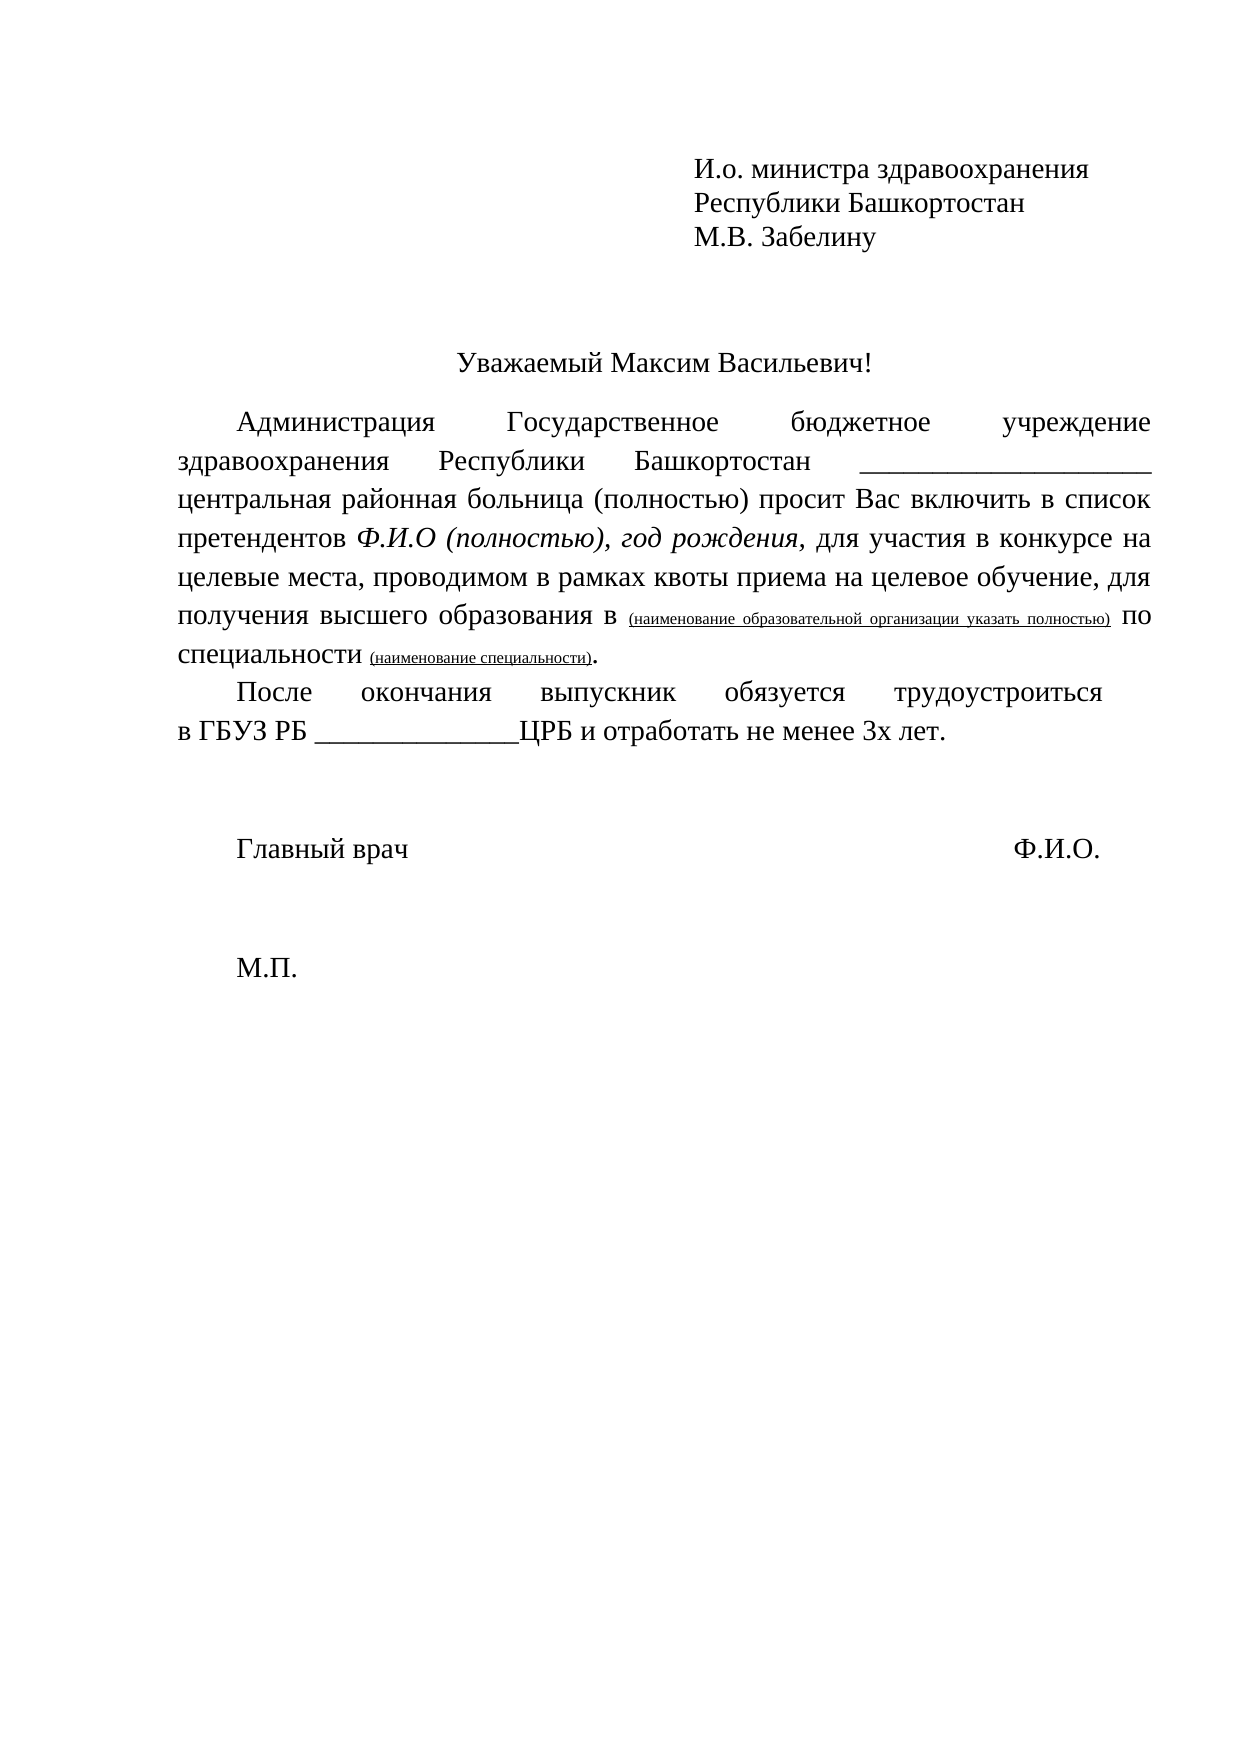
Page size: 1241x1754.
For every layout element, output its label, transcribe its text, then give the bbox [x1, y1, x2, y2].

text И.о. министра здравоохранения Республики Башкортостан [693, 152, 1152, 219]
text М.П. [177, 950, 1152, 984]
text Главный врач Ф.И.О. [177, 832, 1152, 865]
text М.В. Забелину [693, 219, 1152, 252]
text Администрация Государственное бюджетное учреждение здравоохранения Республики Башкортостан ____________________ центральная районная больница (полностью) просит Вас включить в список претендентов Ф.И.О (полностью), год рождения, для участия в конкурсе на целевые места, проводимом в рамках квоты приема на целевое обучение, для получения высшего образования в (наименование образовательной организации указать полностью) по специальности (наименование специальности). [177, 404, 1152, 669]
text После окончания выпускник обязуется трудоустроиться в ГБУЗ РБ ______________ЦРБ и отработать не менее 3х лет. [177, 674, 1152, 746]
text Уважаемый Максим Васильевич! [177, 345, 1152, 379]
